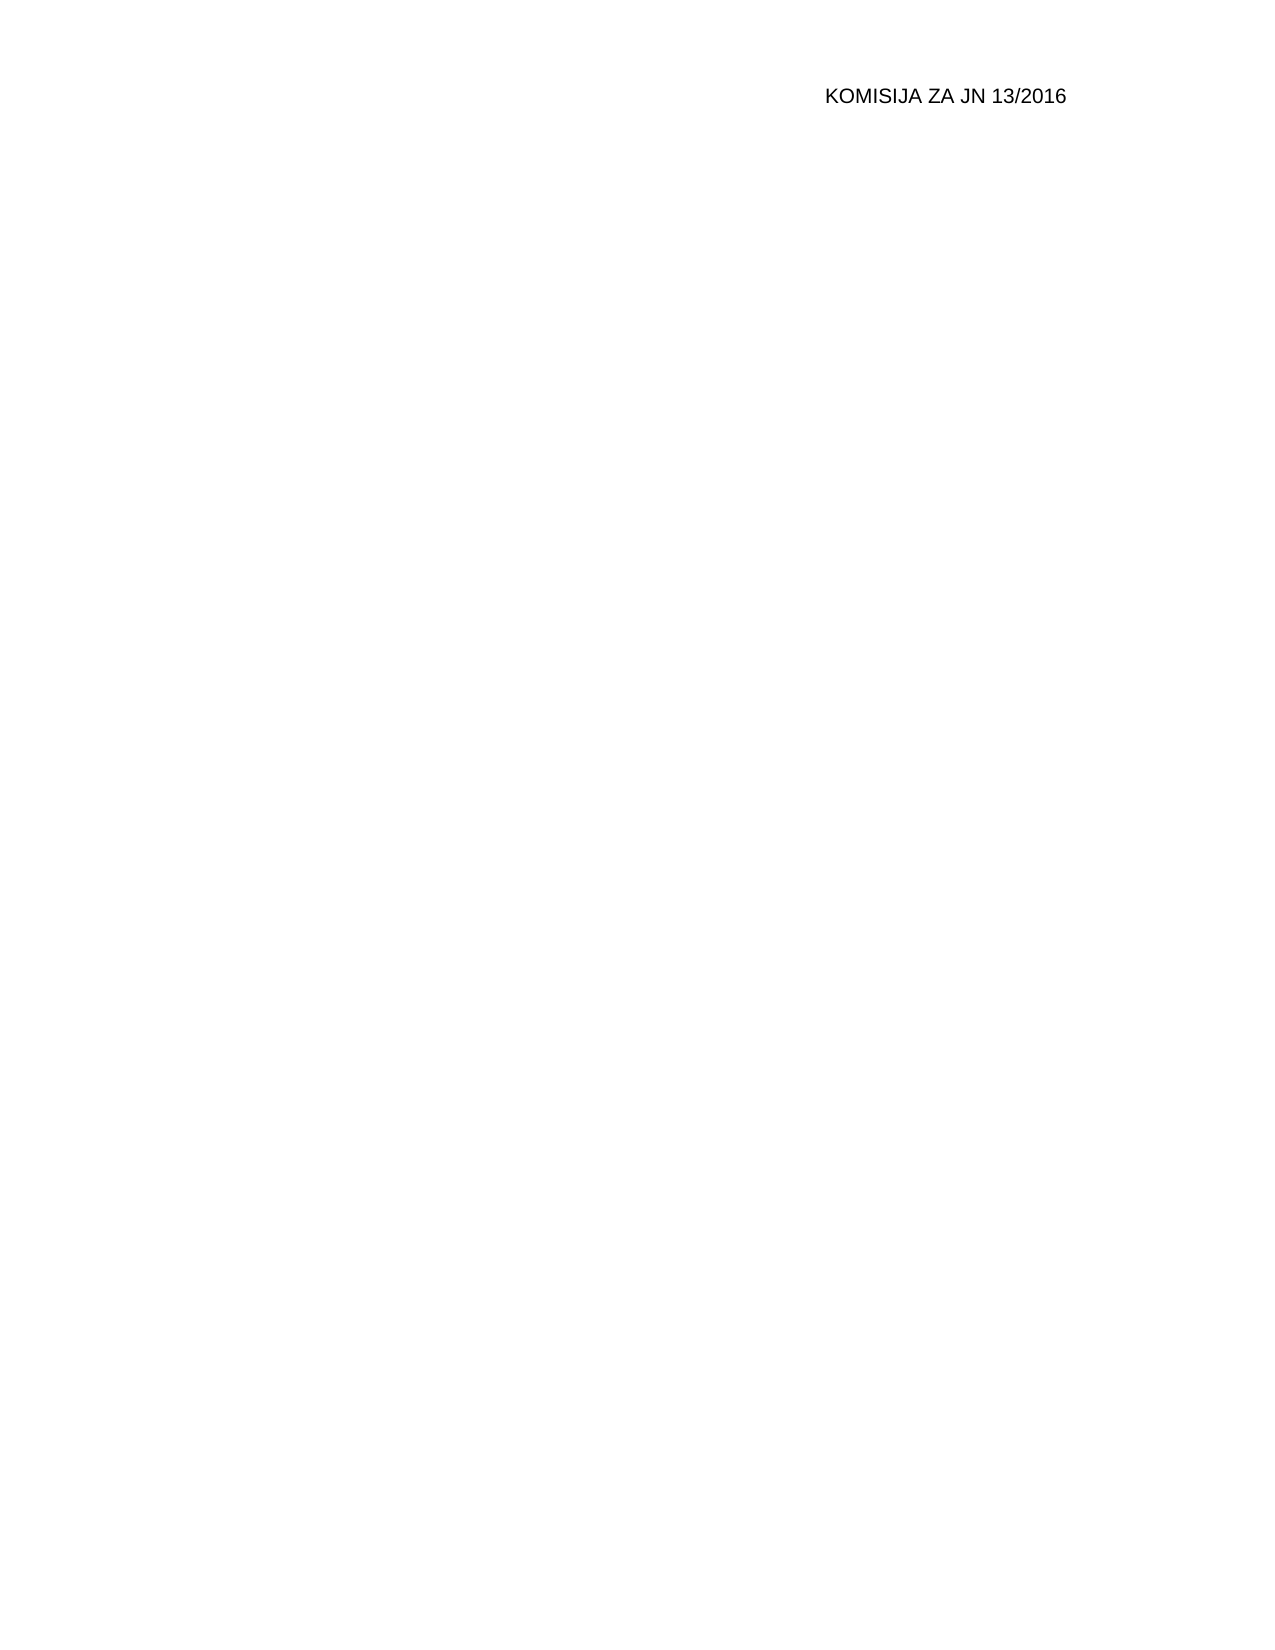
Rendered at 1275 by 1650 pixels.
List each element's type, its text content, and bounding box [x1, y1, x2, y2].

text KOMISIJA ZA JN 13/2016 [750, 84, 1144, 108]
